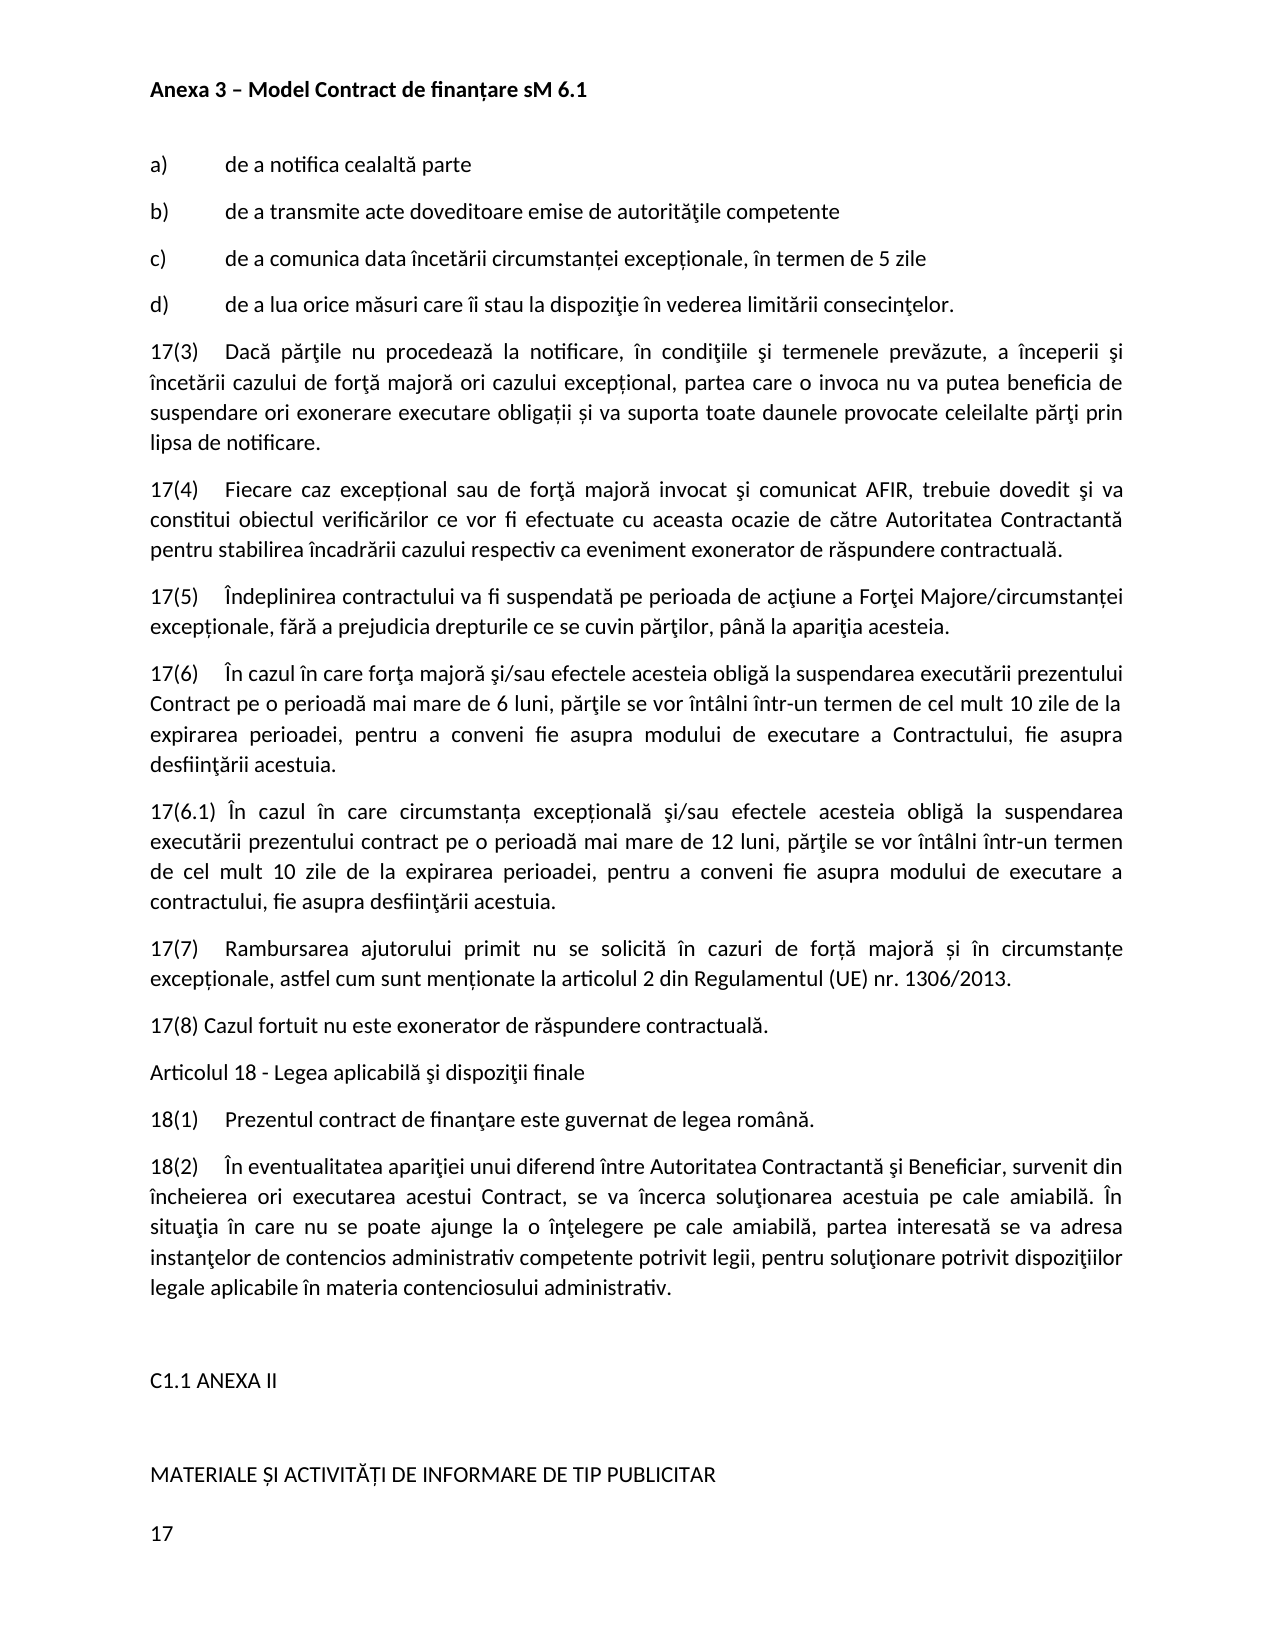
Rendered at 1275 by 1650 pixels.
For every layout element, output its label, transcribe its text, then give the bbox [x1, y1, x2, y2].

text MATERIALE ȘI ACTIVITĂȚI DE INFORMARE DE TIP PUBLICITAR [150, 1460, 1125, 1488]
text 17(6.1) În cazul în care circumstanța excepțională şi/sau efectele acesteia obligă la suspendarea executării prezentului contract pe o perioadă mai mare de 12 luni, părţile se vor întâlni într-un termen de cel mult 10 zile de la expirarea perioadei, pentru a conveni fie asupra modului de executare a contractului, fie asupra desfiinţării acestuia. [150, 797, 1125, 916]
text 18(1) Prezentul contract de finanţare este guvernat de legea română. [150, 1105, 1125, 1133]
text 17(3) Dacă părţile nu procedează la notificare, în condiţiile şi termenele prevăzute, a începerii şi încetării cazului de forţă majoră ori cazului excepțional, partea care o invoca nu va putea beneficia de suspendare ori exonerare executare obligații și va suporta toate daunele provocate celeilalte părţi prin lipsa de notificare. [150, 337, 1125, 456]
text b) de a transmite acte doveditoare emise de autorităţile competente [150, 197, 1125, 225]
text 17(4) Fiecare caz excepțional sau de forţă majoră invocat şi comunicat AFIR, trebuie dovedit şi va constitui obiectul verificărilor ce vor fi efectuate cu aceasta ocazie de către Autoritatea Contractantă pentru stabilirea încadrării cazului respectiv ca eveniment exonerator de răspundere contractuală. [150, 475, 1125, 563]
text 17(6) În cazul în care forţa majoră şi/sau efectele acesteia obligă la suspendarea executării prezentului Contract pe o perioadă mai mare de 6 luni, părţile se vor întâlni într-un termen de cel mult 10 zile de la expirarea perioadei, pentru a conveni fie asupra modului de executare a Contractului, fie asupra desfiinţării acestuia. [150, 659, 1125, 778]
text C1.1 ANEXA II [150, 1367, 1125, 1395]
text a) de a notifica cealaltă parte [150, 150, 1125, 178]
text 17(8) Cazul fortuit nu este exonerator de răspundere contractuală. [150, 1011, 1125, 1039]
text d) de a lua orice măsuri care îi stau la dispoziţie în vederea limitării consecinţelor. [150, 291, 1125, 319]
text 17(5) Îndeplinirea contractului va fi suspendată pe perioada de acţiune a Forţei Majore/circumstanței excepționale, fără a prejudicia drepturile ce se cuvin părţilor, până la apariţia acesteia. [150, 582, 1125, 641]
text 18(2) În eventualitatea apariţiei unui diferend între Autoritatea Contractantă şi Beneficiar, survenit din încheierea ori executarea acestui Contract, se va încerca soluţionarea acestuia pe cale amiabilă. În situaţia în care nu se poate ajunge la o înţelegere pe cale amiabilă, partea interesată se va adresa instanţelor de contencios administrativ competente potrivit legii, pentru soluţionare potrivit dispoziţiilor legale aplicabile în materia contenciosului administrativ. [150, 1152, 1125, 1301]
text Articolul 18 - Legea aplicabilă şi dispoziţii finale [150, 1058, 1125, 1086]
text 17(7) Rambursarea ajutorului primit nu se solicită în cazuri de forță majoră și în circumstanțe excepționale, astfel cum sunt menționate la articolul 2 din Regulamentul (UE) nr. 1306/2013. [150, 934, 1125, 993]
text c) de a comunica data încetării circumstanței excepționale, în termen de 5 zile [150, 244, 1125, 272]
